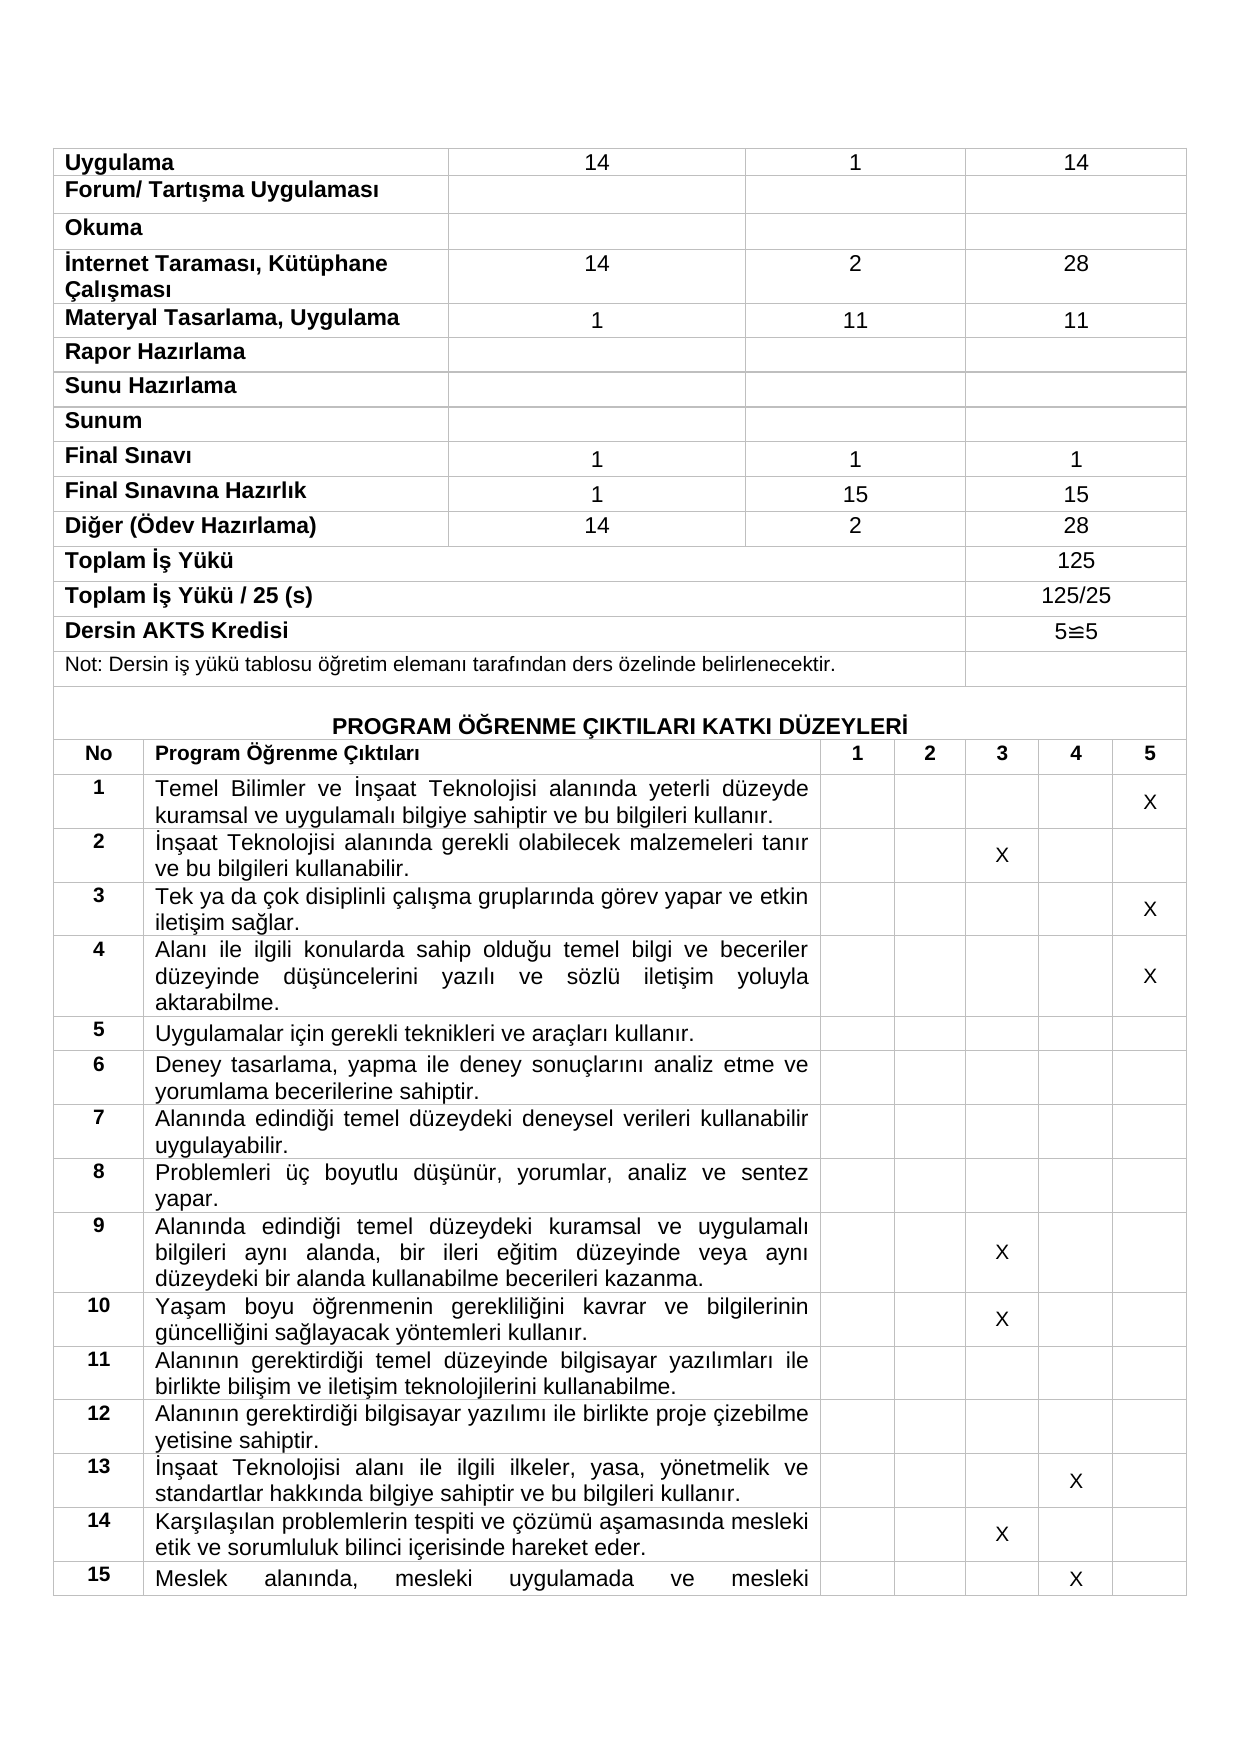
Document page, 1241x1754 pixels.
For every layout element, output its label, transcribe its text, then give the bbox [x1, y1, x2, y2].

table_cell [966, 1051, 1038, 1104]
table_cell Sunum [54, 408, 448, 441]
table_cell [821, 1562, 894, 1595]
table_cell [966, 1017, 1038, 1050]
table_cell Deney tasarlama, yapma ile deney sonuçlarını analiz etme ve yorumlama becerilerine sahiptir. [144, 1051, 820, 1104]
table_cell [895, 1051, 965, 1104]
table_cell [821, 936, 894, 1016]
table_cell [895, 1293, 965, 1346]
table_cell 15 [966, 477, 1186, 511]
table_cell 13 [54, 1454, 143, 1507]
table_cell [1039, 1293, 1112, 1346]
table_cell 2 [746, 250, 965, 302]
table_cell 1 [449, 442, 745, 476]
table_cell X [1113, 775, 1186, 828]
table_cell [1113, 1159, 1186, 1212]
table_cell Not: Dersin iş yükü tablosu öğretim elemanı tarafından ders özelinde belirlenecektir. [54, 652, 965, 686]
table_cell [895, 1508, 965, 1561]
table_cell [746, 176, 965, 213]
table_cell 15 [746, 477, 965, 511]
table_cell [1039, 1213, 1112, 1292]
table_cell Karşılaşılan problemlerin tespiti ve çözümü aşamasında mesleki etik ve sorumluluk bilinci içerisinde hareket eder. [144, 1508, 820, 1561]
table_cell Uygulama [54, 149, 448, 175]
table_cell [966, 1105, 1038, 1158]
table_cell X [966, 829, 1038, 882]
table_cell 11 [746, 304, 965, 337]
table_cell [966, 936, 1038, 1016]
table_cell 1 [449, 304, 745, 337]
table_cell [746, 408, 965, 441]
table_cell 8 [54, 1159, 143, 1212]
table_cell Uygulamalar için gerekli teknikleri ve araçları kullanır. [144, 1017, 820, 1050]
table_cell Alanında edindiği temel düzeydeki kuramsal ve uygulamalı bilgileri aynı alanda, bir ileri eğitim düzeyinde veya aynı düzeydeki bir alanda kullanabilme becerileri kazanma. [144, 1213, 820, 1292]
table_cell [746, 373, 965, 406]
table_cell Alanında edindiği temel düzeydeki deneysel verileri kullanabilir uygulayabilir. [144, 1105, 820, 1158]
table_cell [821, 1213, 894, 1292]
table_cell Alanının gerektirdiği temel düzeyinde bilgisayar yazılımları ile birlikte bilişim ve iletişim teknolojilerini kullanabilme. [144, 1347, 820, 1399]
table_cell 3 [966, 740, 1038, 774]
table_cell Okuma [54, 214, 448, 249]
table_cell Toplam İş Yükü / 25 (s) [54, 582, 965, 616]
table_cell 2 [895, 740, 965, 774]
table_cell [821, 1454, 894, 1507]
table_cell [746, 214, 965, 249]
table_cell 11 [966, 304, 1186, 337]
table_cell [1113, 829, 1186, 882]
table_cell 2 [746, 512, 965, 546]
table_cell [821, 1159, 894, 1212]
table_cell [966, 1454, 1038, 1507]
table_cell 10 [54, 1293, 143, 1346]
table_cell [895, 1562, 965, 1595]
table_cell 1 [449, 477, 745, 511]
table_cell [966, 1562, 1038, 1595]
table_cell İnternet Taraması, Kütüphane Çalışması [54, 250, 448, 302]
table_cell 1 [54, 775, 143, 828]
table_cell [1039, 1508, 1112, 1561]
table_cell [895, 1400, 965, 1453]
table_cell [144, 1562, 820, 1595]
table_cell Dersin AKTS Kredisi [54, 617, 965, 651]
table_cell [821, 775, 894, 828]
table_cell [821, 1508, 894, 1561]
table_cell X [1039, 1454, 1112, 1507]
table_cell [1113, 1562, 1186, 1595]
table_cell Alanı ile ilgili konularda sahip olduğu temel bilgi ve beceriler düzeyinde düşüncelerini yazılı ve sözlü iletişim yoluyla aktarabilme. [144, 936, 820, 1016]
table_cell X [966, 1293, 1038, 1346]
table_cell 5 [54, 1017, 143, 1050]
table_cell [895, 1105, 965, 1158]
table_cell 28 [966, 250, 1186, 302]
table_cell [449, 373, 745, 406]
table_cell 11 [54, 1347, 143, 1399]
table_cell 2 [54, 829, 143, 882]
table_cell 5 [1113, 740, 1186, 774]
table_cell 4 [54, 936, 143, 1016]
table_cell 1 [746, 149, 965, 175]
table_cell [746, 338, 965, 371]
table_cell Final Sınavına Hazırlık [54, 477, 448, 511]
table_cell [821, 1105, 894, 1158]
table_cell [966, 338, 1186, 371]
table_cell [966, 214, 1186, 249]
table_cell [1113, 1213, 1186, 1292]
table_cell 14 [54, 1508, 143, 1561]
table_cell [895, 775, 965, 828]
table_cell [821, 1400, 894, 1453]
table_cell [821, 1051, 894, 1104]
table_cell Alanının gerektirdiği bilgisayar yazılımı ile birlikte proje çizebilme yetisine sahiptir. [144, 1400, 820, 1453]
table_cell 1 [746, 442, 965, 476]
table_cell [821, 883, 894, 935]
table_cell 7 [54, 1105, 143, 1158]
table_cell Yaşam boyu öğrenmenin gerekliliğini kavrar ve bilgilerinin güncelliğini sağlayacak yöntemleri kullanır. [144, 1293, 820, 1346]
table_cell [1039, 1159, 1112, 1212]
table_cell [1039, 1347, 1112, 1399]
table_cell 14 [966, 149, 1186, 175]
table_cell Final Sınavı [54, 442, 448, 476]
table_cell Forum/ Tartışma Uygulaması [54, 176, 448, 213]
table_cell [821, 829, 894, 882]
table_cell [1113, 1105, 1186, 1158]
table_cell [1113, 1454, 1186, 1507]
table_cell Rapor Hazırlama [54, 338, 448, 371]
table_cell 9 [54, 1213, 143, 1292]
table_cell [895, 883, 965, 935]
table_cell [895, 1159, 965, 1212]
table_cell X [1113, 883, 1186, 935]
table_cell [895, 829, 965, 882]
table_cell [1113, 1293, 1186, 1346]
table_cell 1 [821, 740, 894, 774]
table_cell [1039, 1051, 1112, 1104]
table_cell İnşaat Teknolojisi alanında gerekli olabilecek malzemeleri tanır ve bu bilgileri kullanabilir. [144, 829, 820, 882]
table_cell 14 [449, 149, 745, 175]
table_cell 14 [449, 250, 745, 302]
table_cell 5≌5 [966, 617, 1186, 651]
table_cell [1113, 1017, 1186, 1050]
table_cell [821, 1293, 894, 1346]
table_cell [895, 1213, 965, 1292]
table_cell [966, 1400, 1038, 1453]
table_cell Sunu Hazırlama [54, 373, 448, 406]
table_cell Temel Bilimler ve İnşaat Teknolojisi alanında yeterli düzeyde kuramsal ve uygulamalı bilgiye sahiptir ve bu bilgileri kullanır. [144, 775, 820, 828]
table_cell Materyal Tasarlama, Uygulama [54, 304, 448, 337]
table_cell Diğer (Ödev Hazırlama) [54, 512, 448, 546]
table_cell [895, 936, 965, 1016]
table_cell 6 [54, 1051, 143, 1104]
table_cell Problemleri üç boyutlu düşünür, yorumlar, analiz ve sentez yapar. [144, 1159, 820, 1212]
table_cell 125/25 [966, 582, 1186, 616]
table_cell [1113, 1347, 1186, 1399]
table_cell [966, 775, 1038, 828]
table_cell [1113, 1508, 1186, 1561]
table_cell [821, 1347, 894, 1399]
table_cell X [1113, 936, 1186, 1016]
table_cell 1 [966, 442, 1186, 476]
table_cell Toplam İş Yükü [54, 547, 965, 581]
table_cell [1039, 775, 1112, 828]
table_cell [966, 176, 1186, 213]
table_cell [966, 1159, 1038, 1212]
table_cell İnşaat Teknolojisi alanı ile ilgili ilkeler, yasa, yönetmelik ve standartlar hakkında bilgiye sahiptir ve bu bilgileri kullanır. [144, 1454, 820, 1507]
table_cell No [54, 740, 143, 774]
table_cell 15 [54, 1562, 143, 1595]
table_cell 125 [966, 547, 1186, 581]
table_cell 28 [966, 512, 1186, 546]
table_cell [966, 652, 1186, 686]
table_cell 3 [54, 883, 143, 935]
table_cell Tek ya da çok disiplinli çalışma gruplarında görev yapar ve etkin iletişim sağlar. [144, 883, 820, 935]
table_cell 4 [1039, 740, 1112, 774]
table_cell 12 [54, 1400, 143, 1453]
table_cell Program Öğrenme Çıktıları [144, 740, 820, 774]
table_cell X [966, 1213, 1038, 1292]
table_cell [966, 373, 1186, 406]
table_cell X [1039, 1562, 1112, 1595]
table_cell [1039, 829, 1112, 882]
table_cell [449, 338, 745, 371]
table_cell [1039, 1400, 1112, 1453]
table_cell [1039, 1105, 1112, 1158]
table_cell [895, 1454, 965, 1507]
table_cell [1039, 1017, 1112, 1050]
table_cell [1113, 1400, 1186, 1453]
table_cell [895, 1017, 965, 1050]
table_cell [449, 214, 745, 249]
table_cell [966, 1347, 1038, 1399]
table_cell [1113, 1051, 1186, 1104]
table_cell PROGRAM ÖĞRENME ÇIKTILARI KATKI DÜZEYLERİ [54, 687, 1186, 739]
table_cell [895, 1347, 965, 1399]
table_cell [821, 1017, 894, 1050]
table_cell [449, 408, 745, 441]
table_cell [449, 176, 745, 213]
table_cell [966, 883, 1038, 935]
table_cell [966, 408, 1186, 441]
table_cell X [966, 1508, 1038, 1561]
table_cell [1039, 883, 1112, 935]
table_cell 14 [449, 512, 745, 546]
table_cell [1039, 936, 1112, 1016]
